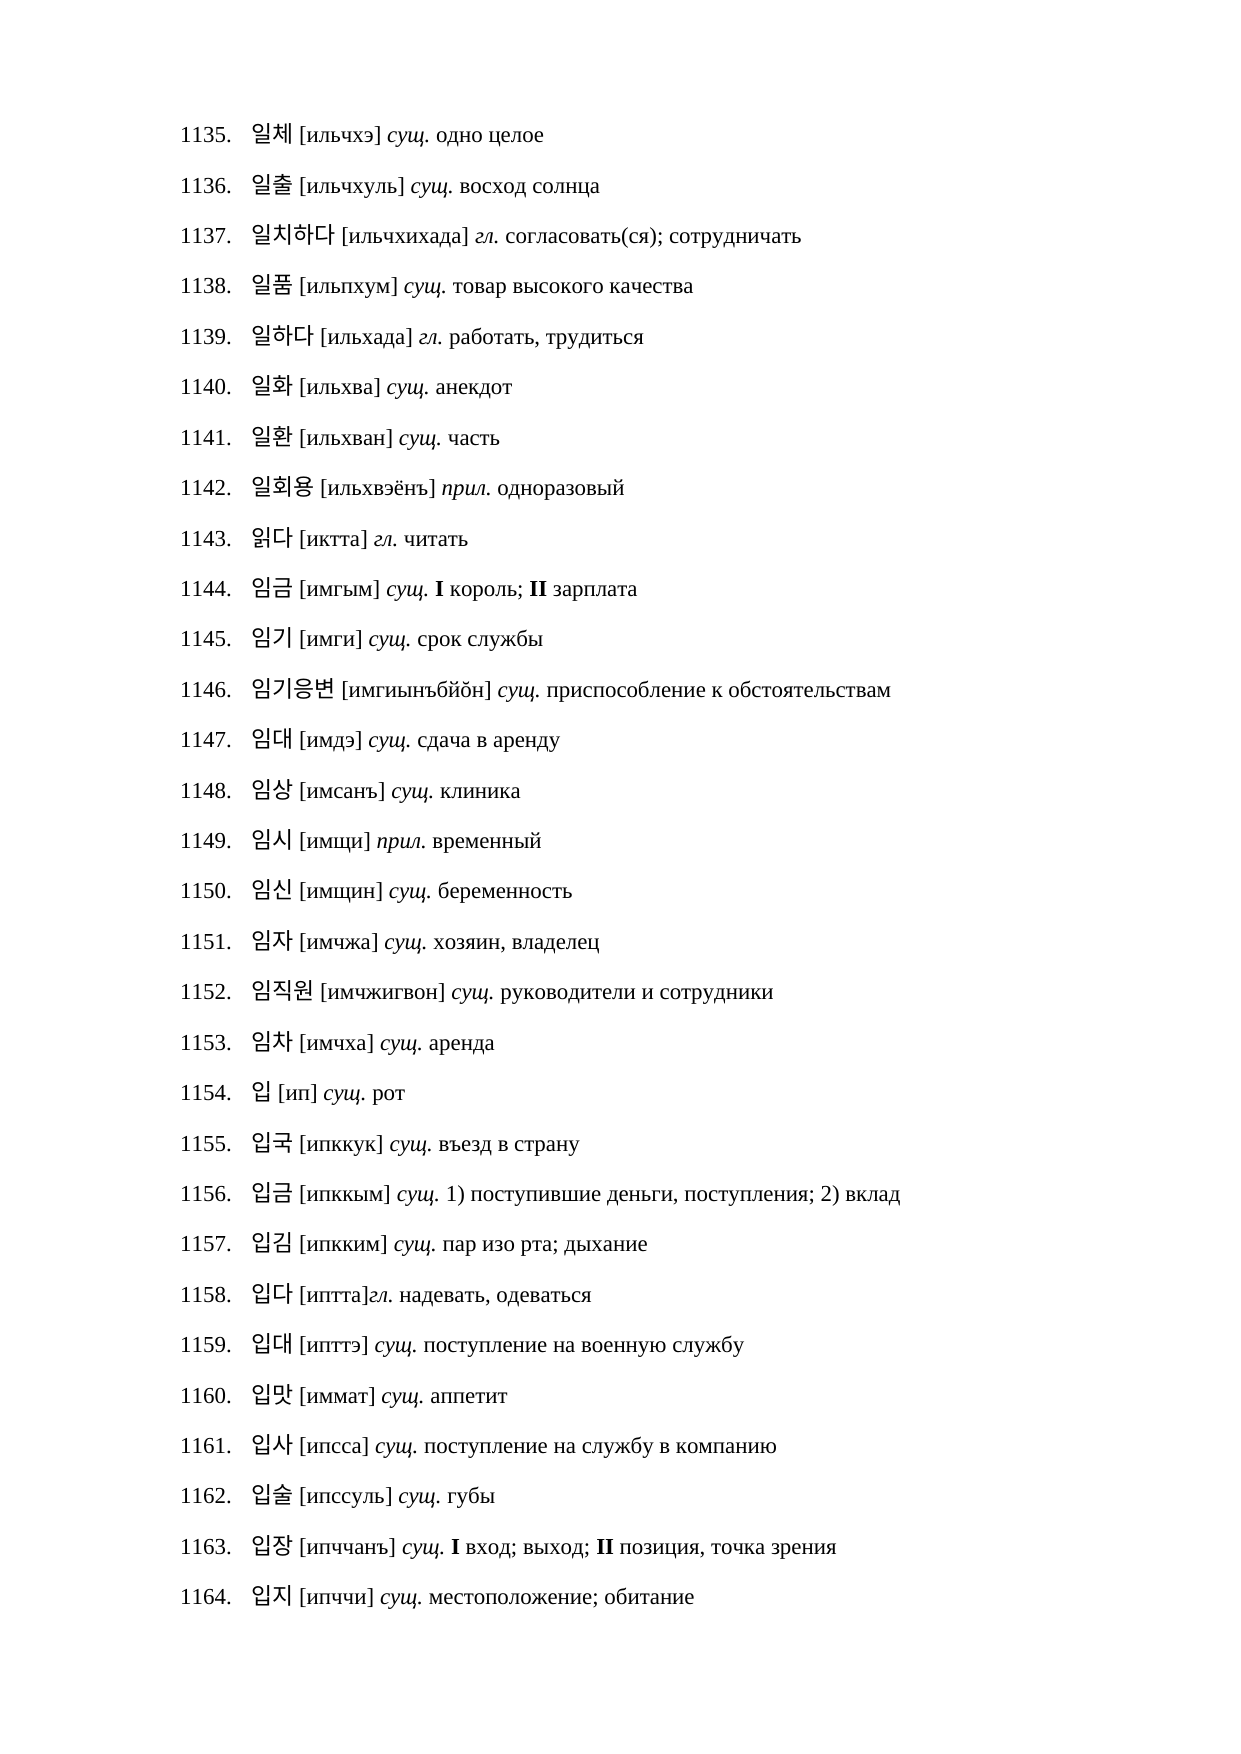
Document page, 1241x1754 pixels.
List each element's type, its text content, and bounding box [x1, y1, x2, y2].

list 임직원 [имчжигвон] сущ. руководители и сотрудники [180, 975, 1152, 1006]
list 일회용 [ильхвэёнъ] прил. одноразовый [180, 471, 1152, 502]
list 임자 [имчжа] сущ. хозяин, владелец [180, 925, 1152, 956]
list 일치하다 [ильчхихада] гл. согласовать(ся); сотрудничать [180, 219, 1152, 250]
list 임대 [имдэ] сущ. сдача в аренду [180, 723, 1152, 754]
list 일품 [ильпхум] сущ. товар высокого качества [180, 269, 1152, 301]
list 임상 [имсанъ] сущ. клиника [180, 773, 1152, 805]
list 읽다 [иктта] гл. читать [180, 521, 1152, 553]
list 임신 [имщин] сущ. беременность [180, 874, 1152, 906]
list 일출 [ильчхуль] сущ. восход солнца [180, 168, 1152, 200]
list 일환 [ильхван] сущ. часть [180, 421, 1152, 452]
list 입 [ип] сущ. рот [180, 1076, 1152, 1107]
list 입장 [ипччанъ] сущ. I вход; выход; II позиция, точка зрения [180, 1530, 1152, 1561]
list 임기응변 [имгиынъбйŏн] сущ. приспособление к обстоятельствам [180, 673, 1152, 704]
list 입맛 [иммат] сущ. аппетит [180, 1378, 1152, 1410]
list 일체 [ильчхэ] сущ. одно целое [180, 118, 1152, 149]
list 입금 [ипккым] сущ. 1) поступившие деньги, поступления; 2) вклад [180, 1177, 1152, 1208]
list 입김 [ипкким] сущ. пар изо рта; дыхание [180, 1227, 1152, 1258]
list 입술 [ипссуль] сущ. губы [180, 1479, 1152, 1511]
list 일하다 [ильхада] гл. работать, трудиться [180, 320, 1152, 351]
list 일화 [ильхва] сущ. анекдот [180, 370, 1152, 401]
list 임금 [имгым] сущ. I король; II зарплата [180, 572, 1152, 603]
list 입사 [ипсса] сущ. поступление на службу в компанию [180, 1429, 1152, 1460]
list 입지 [ипччи] сущ. местоположение; обитание [180, 1580, 1152, 1611]
list 입국 [ипккук] сущ. въезд в страну [180, 1126, 1152, 1158]
list 임차 [имчха] сущ. аренда [180, 1026, 1152, 1057]
list 임시 [имщи] прил. временный [180, 824, 1152, 855]
list 입다 [иптта]гл. надевать, одеваться [180, 1278, 1152, 1309]
list 입대 [ипттэ] сущ. поступление на военную службу [180, 1328, 1152, 1359]
list 임기 [имги] сущ. срок службы [180, 622, 1152, 653]
